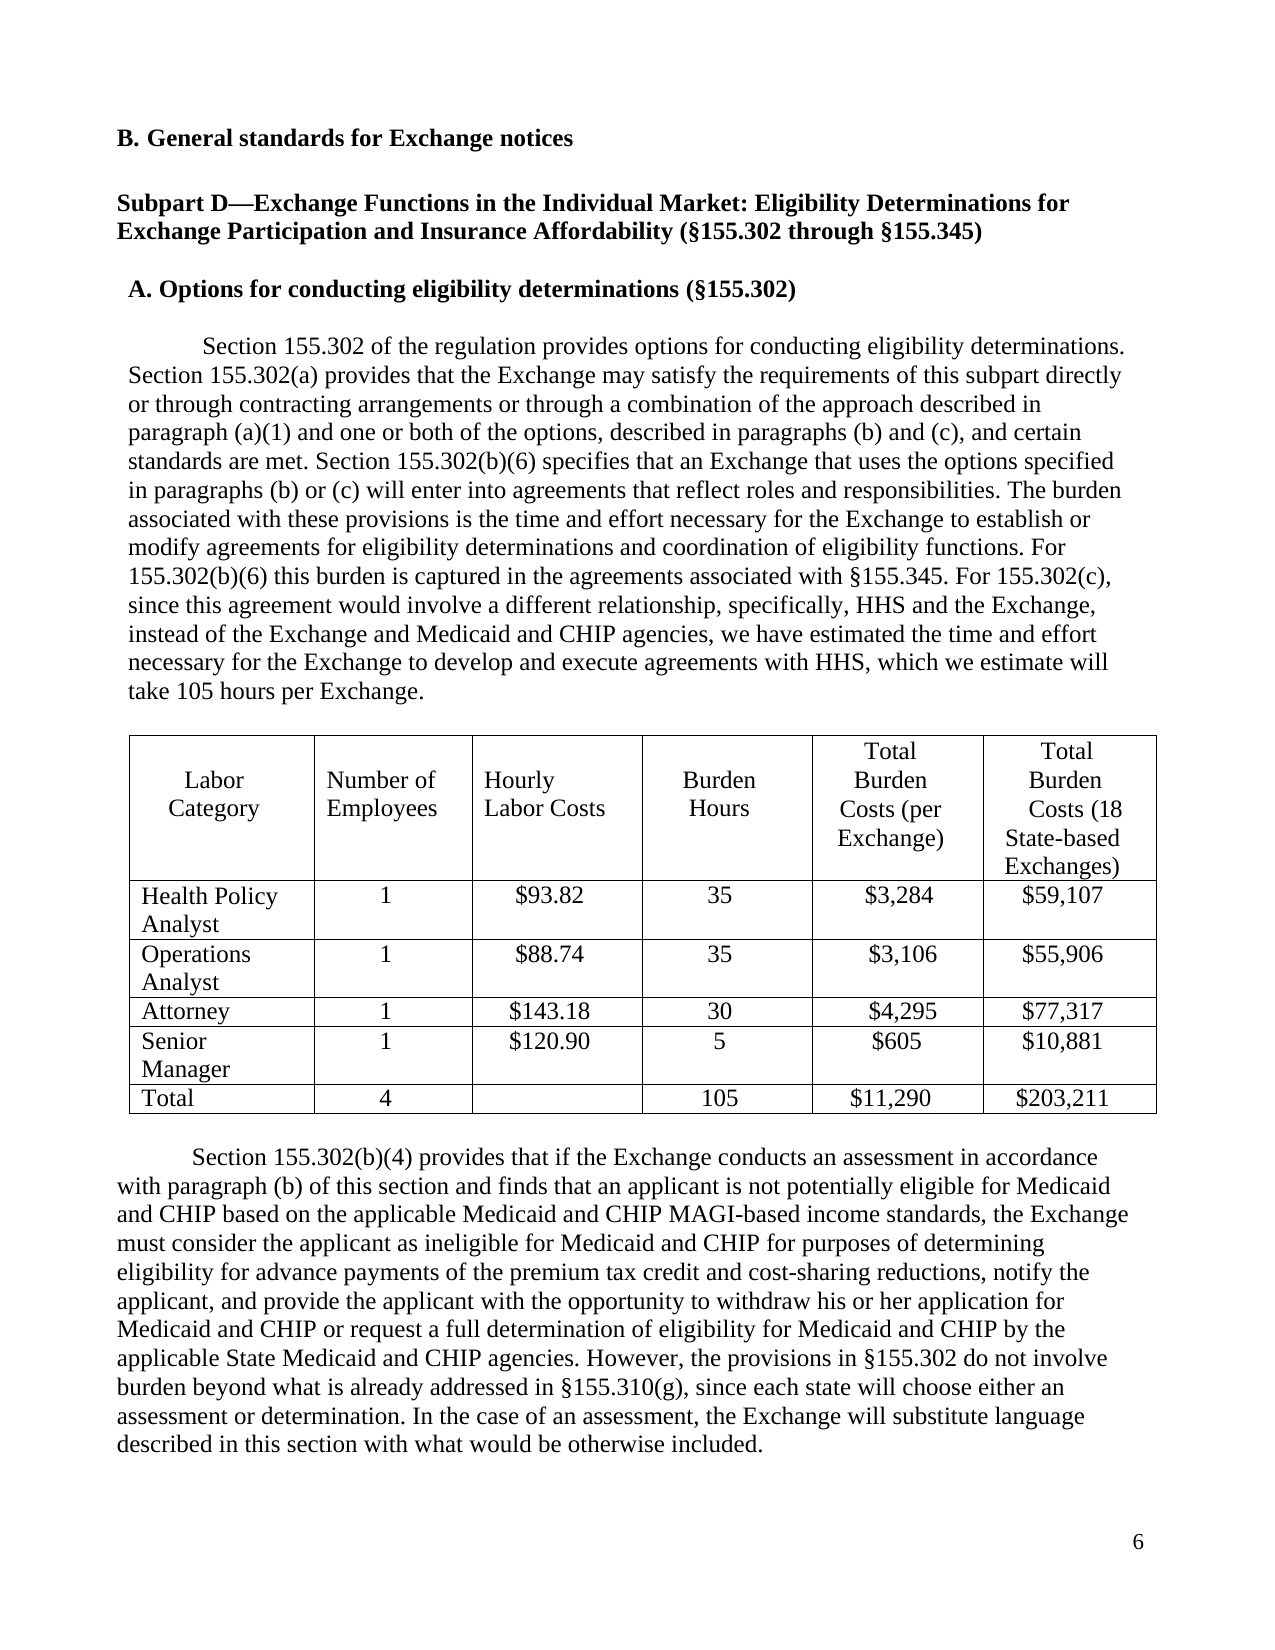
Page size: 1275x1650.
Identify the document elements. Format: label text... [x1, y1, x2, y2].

table_cell $605 [813, 1027, 983, 1084]
table_cell $203,211 [984, 1085, 1156, 1113]
table_cell 1 [315, 940, 472, 997]
table_cell $11,290 [813, 1085, 983, 1113]
table_cell $4,295 [813, 998, 983, 1026]
table_cell 35 [643, 881, 812, 939]
table_cell 5 [643, 1027, 812, 1084]
table_cell $59,107 [984, 881, 1156, 939]
table_cell $3,284 [813, 881, 983, 939]
table_header Number of Employees [315, 736, 472, 880]
table_cell Senior Manager [130, 1027, 314, 1084]
text Subpart D—Exchange Functions in the Individual Market: Eligibility Determinations for Exchange Participation and Insurance Affordability (§155.302 through §155.345) [117, 188, 1072, 245]
table_cell $77,317 [984, 998, 1156, 1026]
subtitle General standards for Exchange notices [117, 123, 1169, 152]
table_cell $10,881 [984, 1027, 1156, 1084]
text Section 155.302 of the regulation provides options for conducting eligibility determinations. Section 155.302(a) provides that the Exchange may satisfy the requirements of this subpart directly or through contracting arrangements or through a combination of the approach described in paragraph (a)(1) and one or both of the options, described in paragraphs (b) and (c), and certain standards are met. Section 155.302(b)(6) specifies that an Exchange that uses the options specified in paragraphs (b) or (c) will enter into agreements that reflect roles and responsibilities. The burden associated with these provisions is the time and effort necessary for the Exchange to establish or modify agreements for eligibility determinations and coordination of eligibility functions. For 155.302(b)(6) this burden is captured in the agreements associated with §155.345. For 155.302(c), since this agreement would involve a different relationship, specifically, HHS and the Exchange, instead of the Exchange and Medicaid and CHIP agencies, we have estimated the time and effort necessary for the Exchange to develop and execute agreements with HHS, which we estimate will take 105 hours per Exchange. [128, 331, 1128, 705]
table_header Total Burden Costs (18 State-based Exchanges) [984, 736, 1156, 880]
table_cell 4 [315, 1085, 472, 1113]
table_cell Attorney [130, 998, 314, 1026]
list Options for conducting eligibility determinations (§155.302) [128, 274, 1169, 303]
table_cell 35 [643, 940, 812, 997]
table_cell 1 [315, 998, 472, 1026]
table_cell 1 [315, 881, 472, 939]
table_cell $55,906 [984, 940, 1156, 997]
table_cell 1 [315, 1027, 472, 1084]
table_header Hourly Labor Costs [473, 736, 642, 880]
table_cell [473, 1085, 642, 1113]
table_cell Total [130, 1085, 314, 1113]
table_header Total Burden Costs (per Exchange) [813, 736, 983, 880]
text Section 155.302(b)(4) provides that if the Exchange conducts an assessment in accordance with paragraph (b) of this section and finds that an applicant is not potentially eligible for Medicaid and CHIP based on the applicable Medicaid and CHIP MAGI-based income standards, the Exchange must consider the applicant as ineligible for Medicaid and CHIP for purposes of determining eligibility for advance payments of the premium tax credit and cost-sharing reductions, notify the applicant, and provide the applicant with the opportunity to withdraw his or her application for Medicaid and CHIP or request a full determination of eligibility for Medicaid and CHIP by the applicable State Medicaid and CHIP agencies. However, the provisions in §155.302 do not involve burden beyond what is already addressed in §155.310(g), since each state will choose either an assessment or determination. In the case of an assessment, the Exchange will substitute language described in this section with what would be otherwise included. [117, 1142, 1131, 1458]
table_header Labor Category [130, 736, 314, 880]
table_cell $88.74 [473, 940, 642, 997]
table_cell $143.18 [473, 998, 642, 1026]
table_header Burden Hours [643, 736, 812, 880]
table_cell $120.90 [473, 1027, 642, 1084]
table_cell Operations Analyst [130, 940, 314, 997]
table_cell $93.82 [473, 881, 642, 939]
table_cell 30 [643, 998, 812, 1026]
table_cell 105 [643, 1085, 812, 1113]
table_cell Health Policy Analyst [130, 881, 314, 939]
table_cell $3,106 [813, 940, 983, 997]
